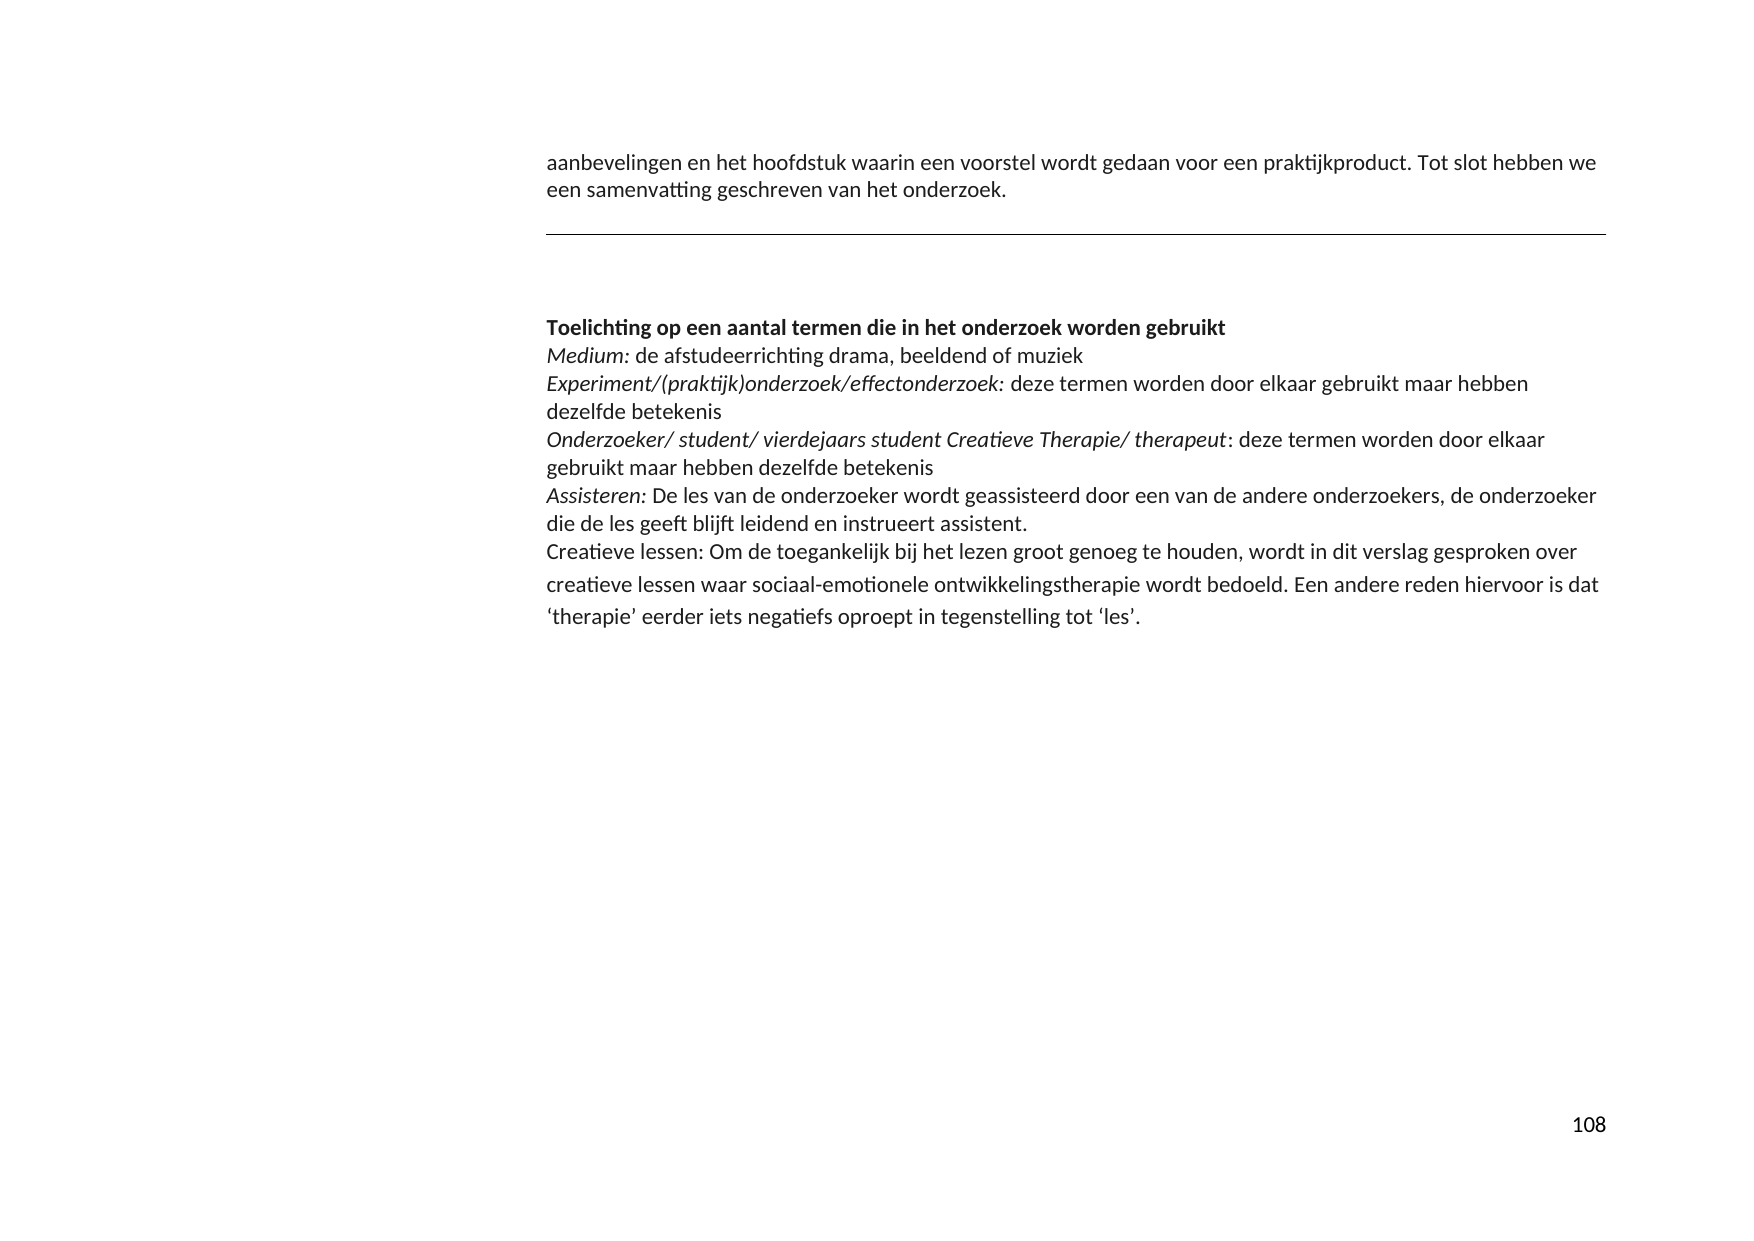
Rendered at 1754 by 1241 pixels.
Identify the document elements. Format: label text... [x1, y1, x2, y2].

text Medium: de afstudeerrichting drama, beeldend of muziek [546, 341, 1606, 369]
text Creatieve lessen: Om de toegankelijk bij het lezen groot genoeg te houden, wordt in dit verslag gesproken over creatieve lessen waar sociaal-emotionele ontwikkelingstherapie wordt bedoeld. Een andere reden hiervoor is dat ‘therapie’ eerder iets negatiefs oproept in tegenstelling tot ‘les’. [546, 537, 1606, 630]
text Assisteren: De les van de onderzoeker wordt geassisteerd door een van de andere onderzoekers, de onderzoeker die de les geeft blijft leidend en instrueert assistent. [546, 481, 1606, 537]
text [546, 148, 1606, 204]
text Toelichting op een aantal termen die in het onderzoek worden gebruikt [546, 313, 1606, 341]
text Onderzoeker/ student/ vierdejaars student Creatieve Therapie/ therapeut: deze termen worden door elkaar gebruikt maar hebben dezelfde betekenis [546, 425, 1606, 481]
text Experiment/(praktijk)onderzoek/effectonderzoek: deze termen worden door elkaar gebruikt maar hebben dezelfde betekenis [546, 369, 1606, 425]
